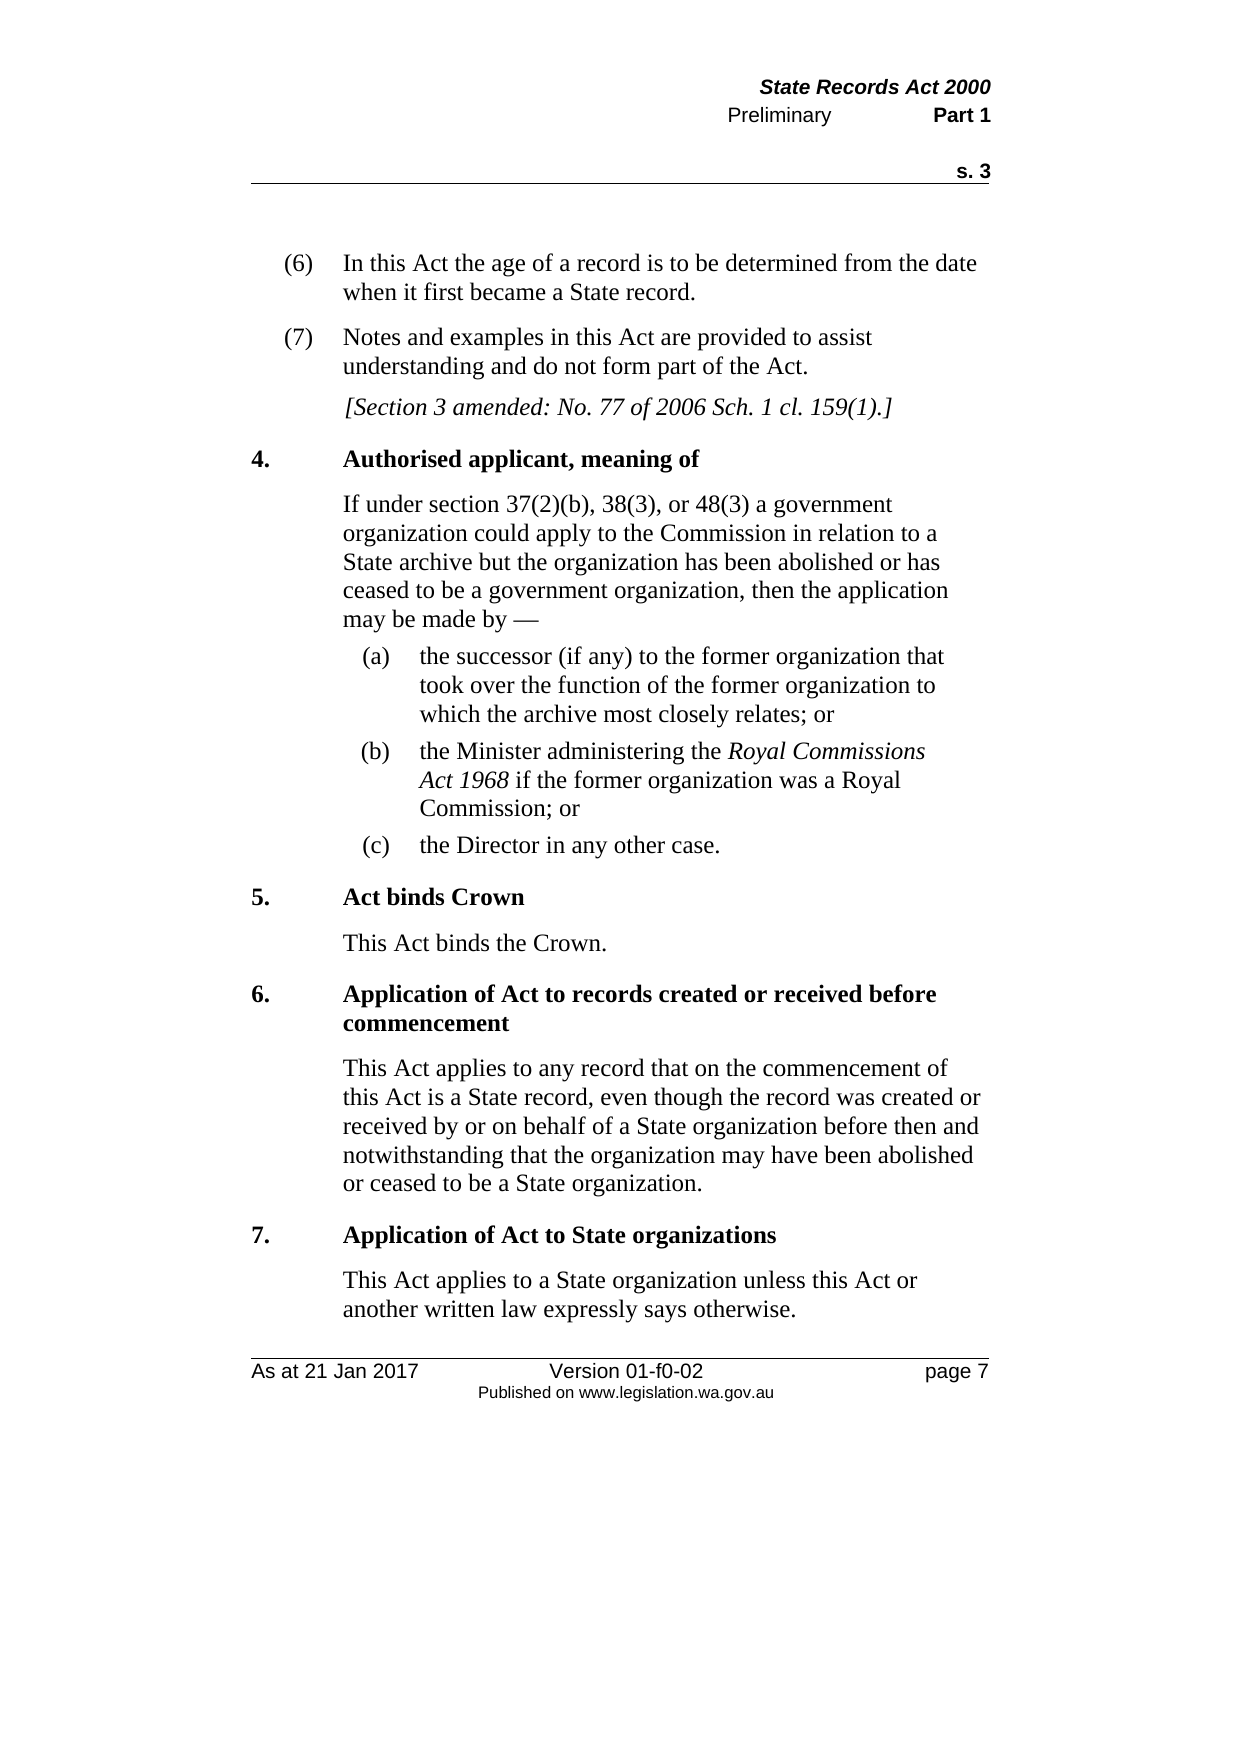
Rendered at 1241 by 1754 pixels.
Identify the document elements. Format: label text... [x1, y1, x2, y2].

text (6) In this Act the age of a record is to be determined from the date when it first became a State record. [251, 248, 989, 306]
subtitle 7. Application of Act to State organizations [251, 1220, 989, 1249]
text (a) the successor (if any) to the former organization that took over the function of the former organization to which the archive most closely relates; or [251, 641, 989, 728]
text If under section 37(2)(b), 38(3), or 48(3) a government organization could apply to the Commission in relation to a State archive but the organization has been abolished or has ceased to be a government organization, then the application may be made by — [251, 489, 989, 633]
subtitle 4. Authorised applicant, meaning of [251, 444, 989, 473]
subtitle 6. Application of Act to records created or received before commencement [251, 979, 989, 1037]
text [Section 3 amended: No. 77 of 2006 Sch. 1 cl. 159(1).] [251, 392, 989, 421]
text (b) the Minister administering the Royal Commissions Act 1968 if the former organization was a Royal Commission; or [251, 736, 989, 822]
text This Act applies to any record that on the commencement of this Act is a State record, even though the record was created or received by or on behalf of a State organization before then and notwithstanding that the organization may have been abolished or ceased to be a State organization. [251, 1053, 989, 1197]
subtitle 5. Act binds Crown [251, 882, 989, 911]
text This Act applies to a State organization unless this Act or another written law expressly says otherwise. [251, 1266, 989, 1323]
text This Act binds the Crown. [251, 928, 989, 956]
text (c) the Director in any other case. [251, 831, 989, 859]
text (7) Notes and examples in this Act are provided to assist understanding and do not form part of the Act. [251, 322, 989, 380]
